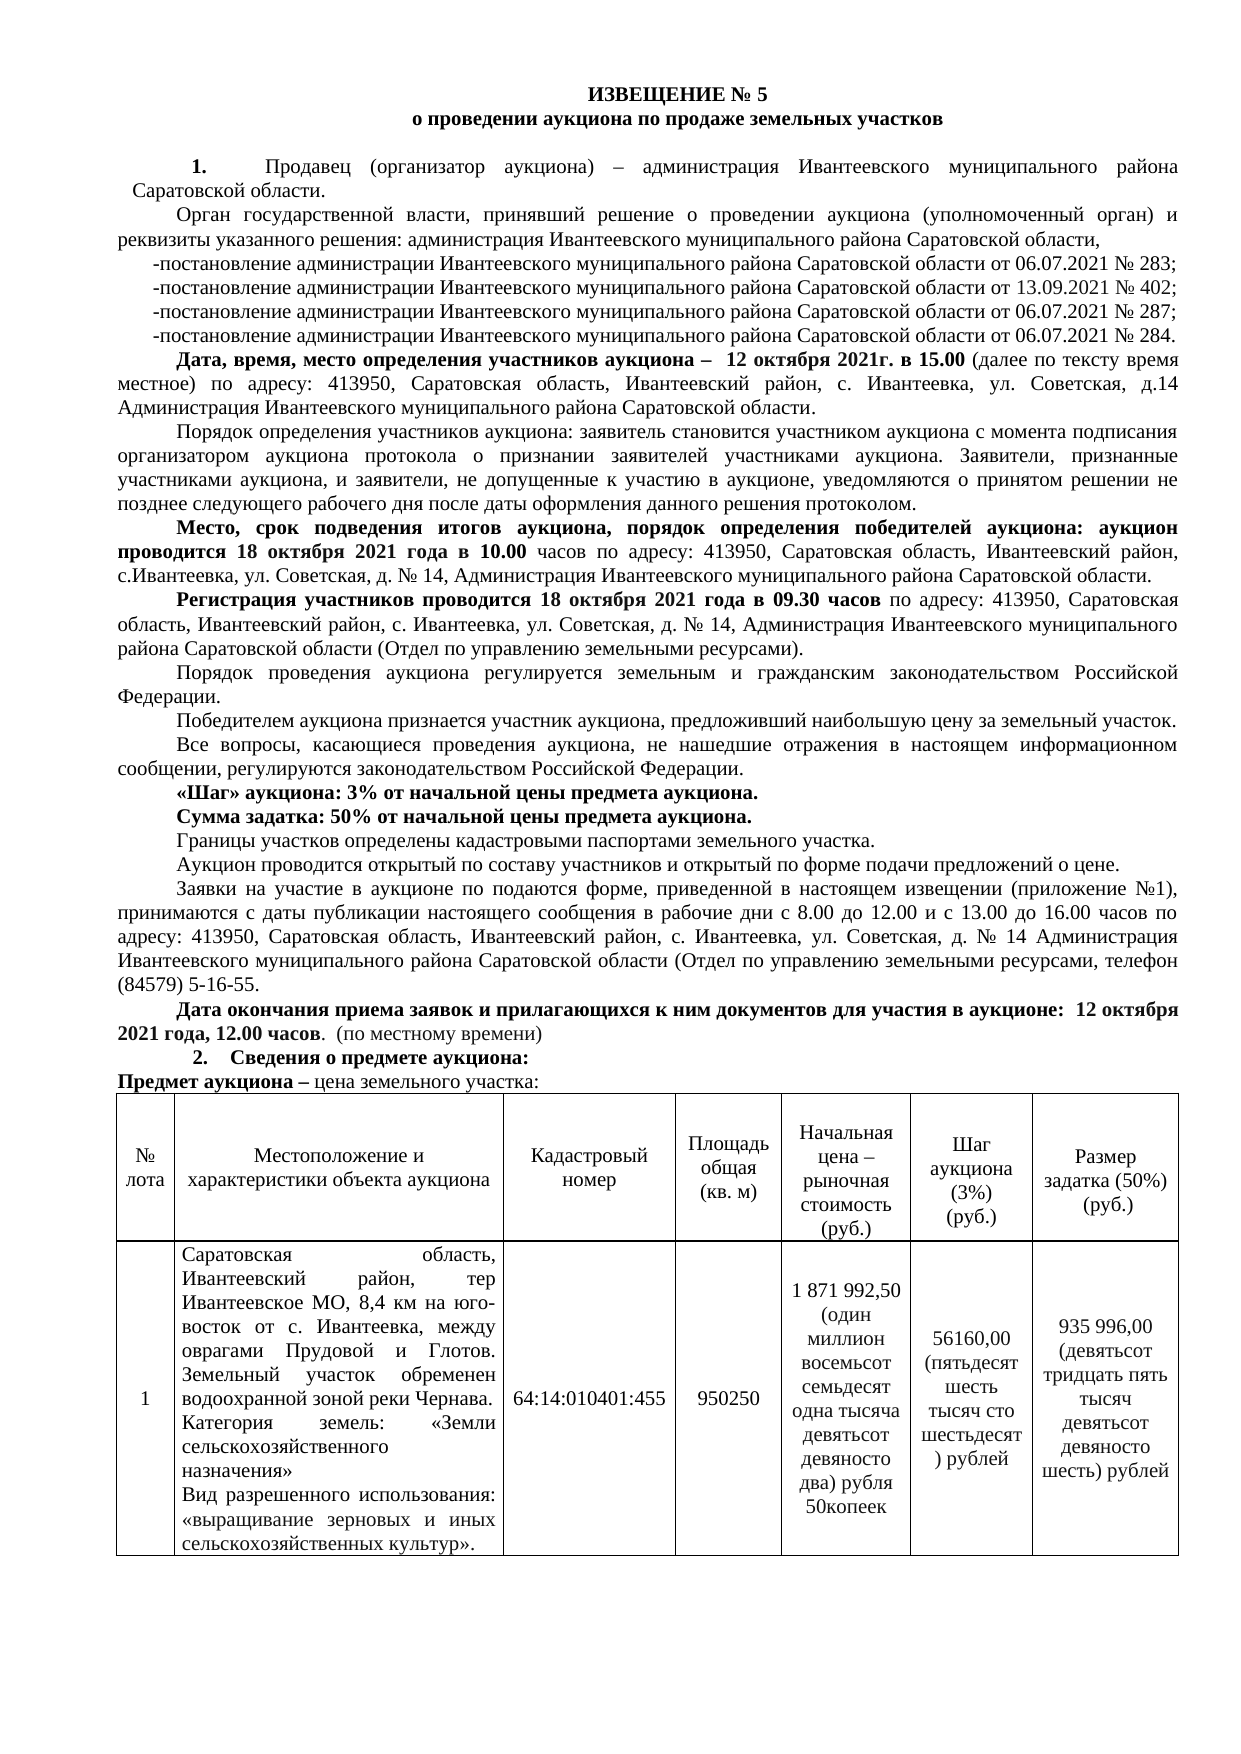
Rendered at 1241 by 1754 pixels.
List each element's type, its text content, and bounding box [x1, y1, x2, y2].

table_header № лота [117, 1094, 174, 1240]
text Регистрация участников проводится 18 октября 2021 года в 09.30 часов по адресу: 413950, Саратовская область, Ивантеевский район, с. Ивантеевка, ул. Советская, д. № 14, Администрация Ивантеевского муниципального района Саратовской области (Отдел по управлению земельными ресурсами). [117, 587, 1179, 659]
text -постановление администрации Ивантеевского муниципального района Саратовской области от 13.09.2021 № 402; [117, 274, 1179, 299]
text -постановление администрации Ивантеевского муниципального района Саратовской области от 06.07.2021 № 287; [117, 299, 1179, 323]
table_header [911, 1094, 1032, 1118]
table_cell Начальная цена – рыночная стоимость (руб.) [782, 1118, 910, 1240]
text Заявки на участие в аукционе по подаются форме, приведенной в настоящем извещении (приложение №1), принимаются с даты публикации настоящего сообщения в рабочие дни с 8.00 до 12.00 и с 13.00 до 16.00 часов по адресу: 413950, Саратовская область, Ивантеевский район, с. Ивантеевка, ул. Советская, д. № 14 Администрация Ивантеевского муниципального района Саратовской области (Отдел по управлению земельными ресурсами, телефон (84579) 5-16-55. [117, 876, 1179, 996]
text Сумма задатка: 50% от начальной цены предмета аукциона. [117, 804, 1179, 828]
text ИЗВЕЩЕНИЕ № 5 [117, 82, 1179, 106]
text -постановление администрации Ивантеевского муниципального района Саратовской области от 06.07.2021 № 284. [117, 323, 1179, 347]
table_cell 1 [117, 1242, 174, 1554]
table_cell 950250 [676, 1242, 781, 1554]
text Предмет аукциона – цена земельного участка: [117, 1069, 1179, 1093]
text Орган государственной власти, принявший решение о проведении аукциона (уполномоченный орган) и реквизиты указанного решения: администрация Ивантеевского муниципального района Саратовской области, [117, 202, 1179, 251]
table_cell 1 871 992,50 (один миллион восемьсот семьдесят одна тысяча девятьсот девяносто два) рубля 50копеек [782, 1242, 910, 1554]
table_cell 56160,00 (пятьдесят шесть тысяч сто шестьдесят) рублей [911, 1242, 1032, 1554]
table_header Местоположение и характеристики объекта аукциона [175, 1094, 503, 1240]
list Сведения о предмете аукциона: [192, 1044, 1179, 1069]
text о проведении аукциона по продаже земельных участков [117, 106, 1179, 130]
table_header Площадь общая (кв. м) [676, 1094, 781, 1240]
list Продавец (организатор аукциона) – администрация Ивантеевского муниципального района Саратовской области. [132, 154, 1179, 202]
table_header [782, 1094, 910, 1118]
text Все вопросы, касающиеся проведения аукциона, не нашедшие отражения в настоящем информационном сообщении, регулируются законодательством Российской Федерации. [117, 732, 1179, 780]
table_cell Размер задатка (50%) (руб.) [1033, 1118, 1178, 1240]
text Порядок определения участников аукциона: заявитель становится участником аукциона с момента подписания организатором аукциона протокола о признании заявителей участниками аукциона. Заявители, признанные участниками аукциона, и заявители, не допущенные к участию в аукционе, уведомляются о принятом решении не позднее следующего рабочего дня после даты оформления данного решения протоколом. [117, 419, 1179, 515]
text Победителем аукциона признается участник аукциона, предложивший наибольшую цену за земельный участок. [117, 708, 1179, 732]
table_cell Саратовская область, Ивантеевский район, тер Ивантеевское МО, 8,4 км на юго-восток от с. Ивантеевка, между оврагами Прудовой и Глотов. Земельный участок обременен водоохранной зоной реки Чернава. Категория земель: «Земли сельскохозяйственного назначения» Вид разрешенного использования: «выращивание зерновых и иных сельскохозяйственных культур». [175, 1242, 503, 1554]
text Дата, время, место определения участников аукциона – 12 октября 2021г. в 15.00 (далее по тексту время местное) по адресу: 413950, Саратовская область, Ивантеевский район, с. Ивантеевка, ул. Советская, д.14 Администрация Ивантеевского муниципального района Саратовской области. [117, 347, 1179, 419]
table_header Кадастровый номер [504, 1094, 675, 1240]
table_cell 935 996,00 (девятьсот тридцать пять тысяч девятьсот девяносто шесть) рублей [1033, 1242, 1178, 1554]
text Порядок проведения аукциона регулируется земельным и гражданским законодательством Российской Федерации. [117, 659, 1179, 708]
text Аукцион проводится открытый по составу участников и открытый по форме подачи предложений о цене. [117, 852, 1179, 876]
table_header [1033, 1094, 1178, 1118]
text «Шаг» аукциона: 3% от начальной цены предмета аукциона. [117, 780, 1179, 804]
table_cell 64:14:010401:455 [504, 1242, 675, 1554]
text -постановление администрации Ивантеевского муниципального района Саратовской области от 06.07.2021 № 283; [117, 251, 1179, 274]
text Дата окончания приема заявок и прилагающихся к ним документов для участия в аукционе: 12 октября 2021 года, 12.00 часов. (по местному времени) [117, 996, 1179, 1044]
text Границы участков определены кадастровыми паспортами земельного участка. [117, 828, 1179, 852]
table_cell Шаг аукциона (3%) (руб.) [911, 1118, 1032, 1240]
text Место, срок подведения итогов аукциона, порядок определения победителей аукциона: аукцион проводится 18 октября 2021 года в 10.00 часов по адресу: 413950, Саратовская область, Ивантеевский район, с.Ивантеевка, ул. Советская, д. № 14, Администрация Ивантеевского муниципального района Саратовской области. [117, 515, 1179, 587]
